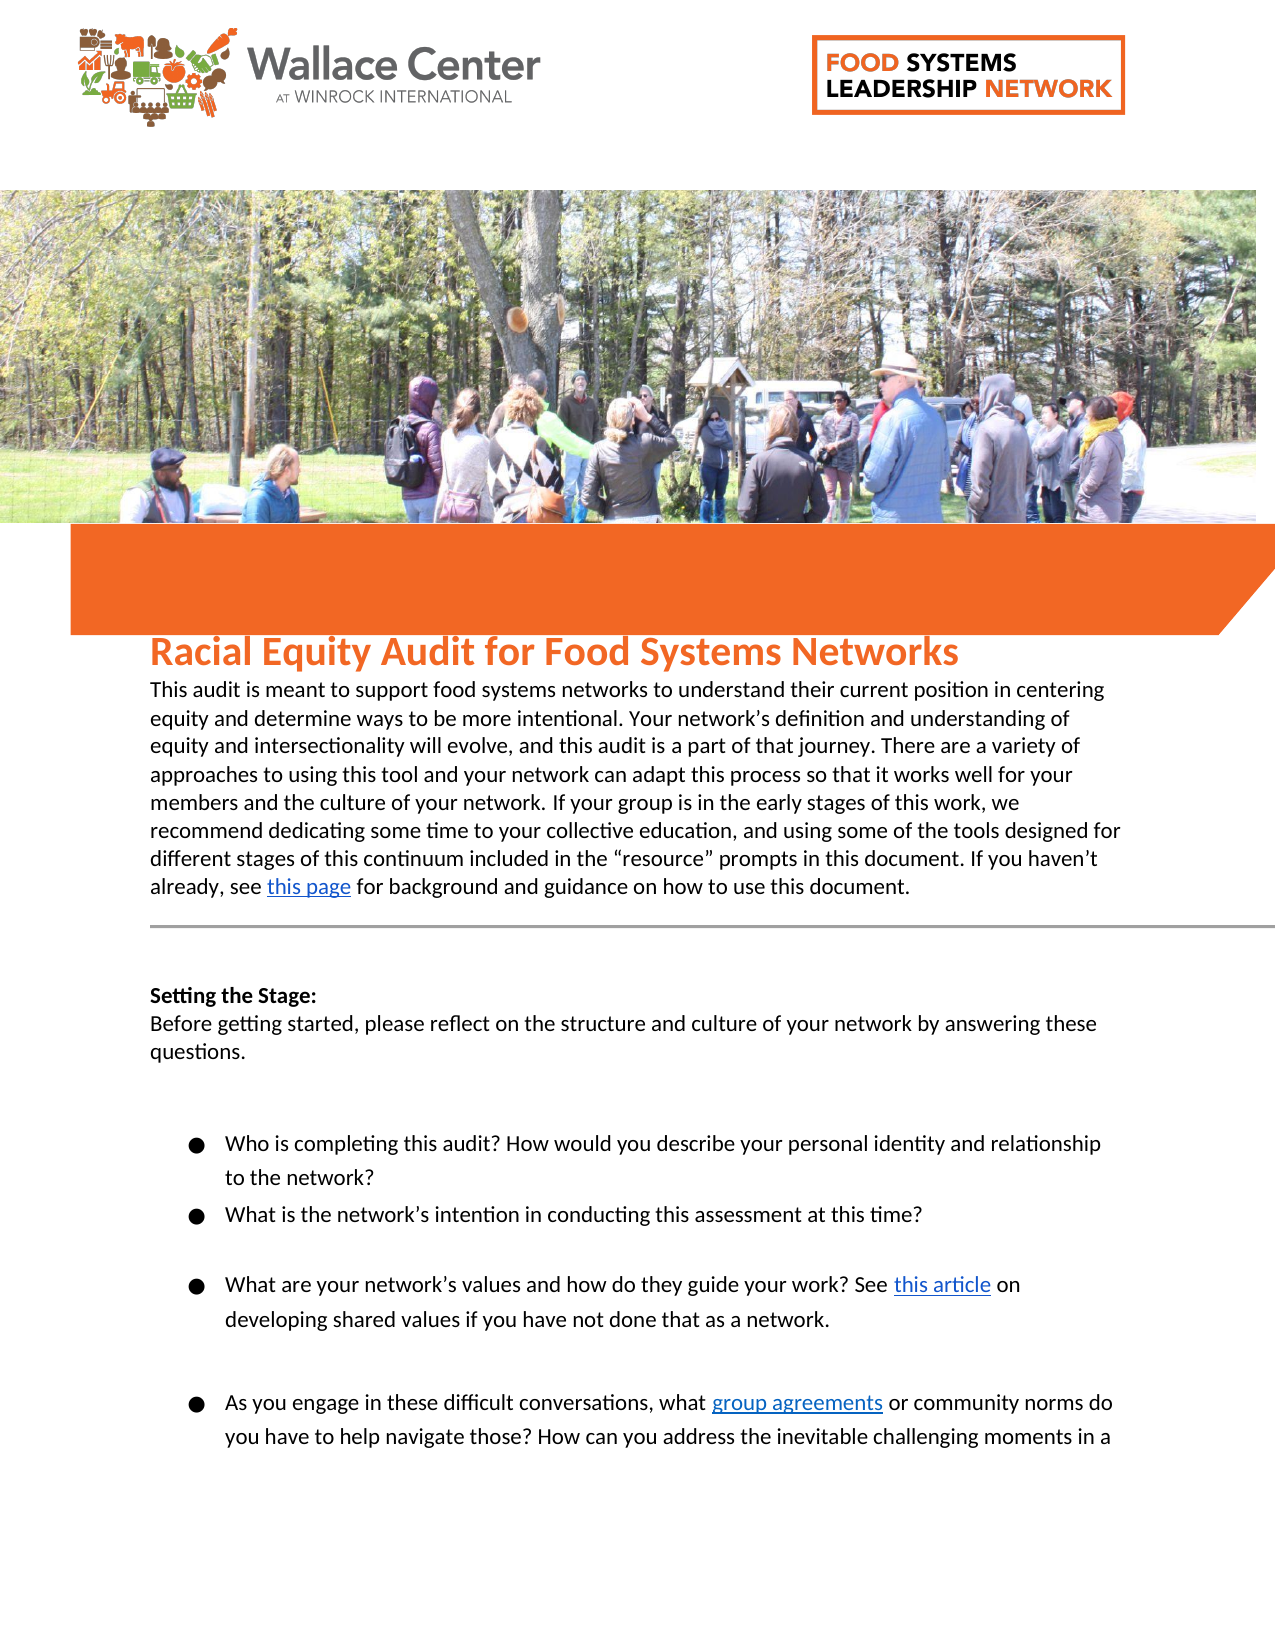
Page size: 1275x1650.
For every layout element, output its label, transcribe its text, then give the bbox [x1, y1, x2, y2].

text Racial Equity Audit for Food Systems Networks [150, 625, 1125, 676]
picture [812, 35, 1125, 115]
picture [77, 28, 541, 127]
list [187, 1379, 1125, 1450]
text Setting the Stage: [150, 981, 1125, 1009]
picture [0, 190, 1256, 523]
list What is the network’s intention in conducting this assessment at this time? [187, 1191, 1125, 1234]
text This audit is meant to support food systems networks to understand their current position in centering equity and determine ways to be more intentional. Your network’s definition and understanding of equity and intersectionality will evolve, and this audit is a part of that journey. There are a variety of approaches to using this tool and your network can adapt this process so that it works well for your members and the culture of your network. If your group is in the early stages of this work, we recommend dedicating some time to your collective education, and using some of the tools designed for different stages of this continuum included in the “resource” prompts in this document. If you haven’t already, see this page for background and guidance on how to use this document. [911, 676, 1125, 900]
list What are your network’s values and how do they guide your work? See this article on developing shared values if you have not done that as a network. [187, 1262, 1125, 1333]
text Before getting started, please reflect on the structure and culture of your network by answering these questions. [150, 1009, 1125, 1065]
list Who is completing this audit? How would you describe your personal identity and relationship to the network? [187, 1121, 1125, 1191]
